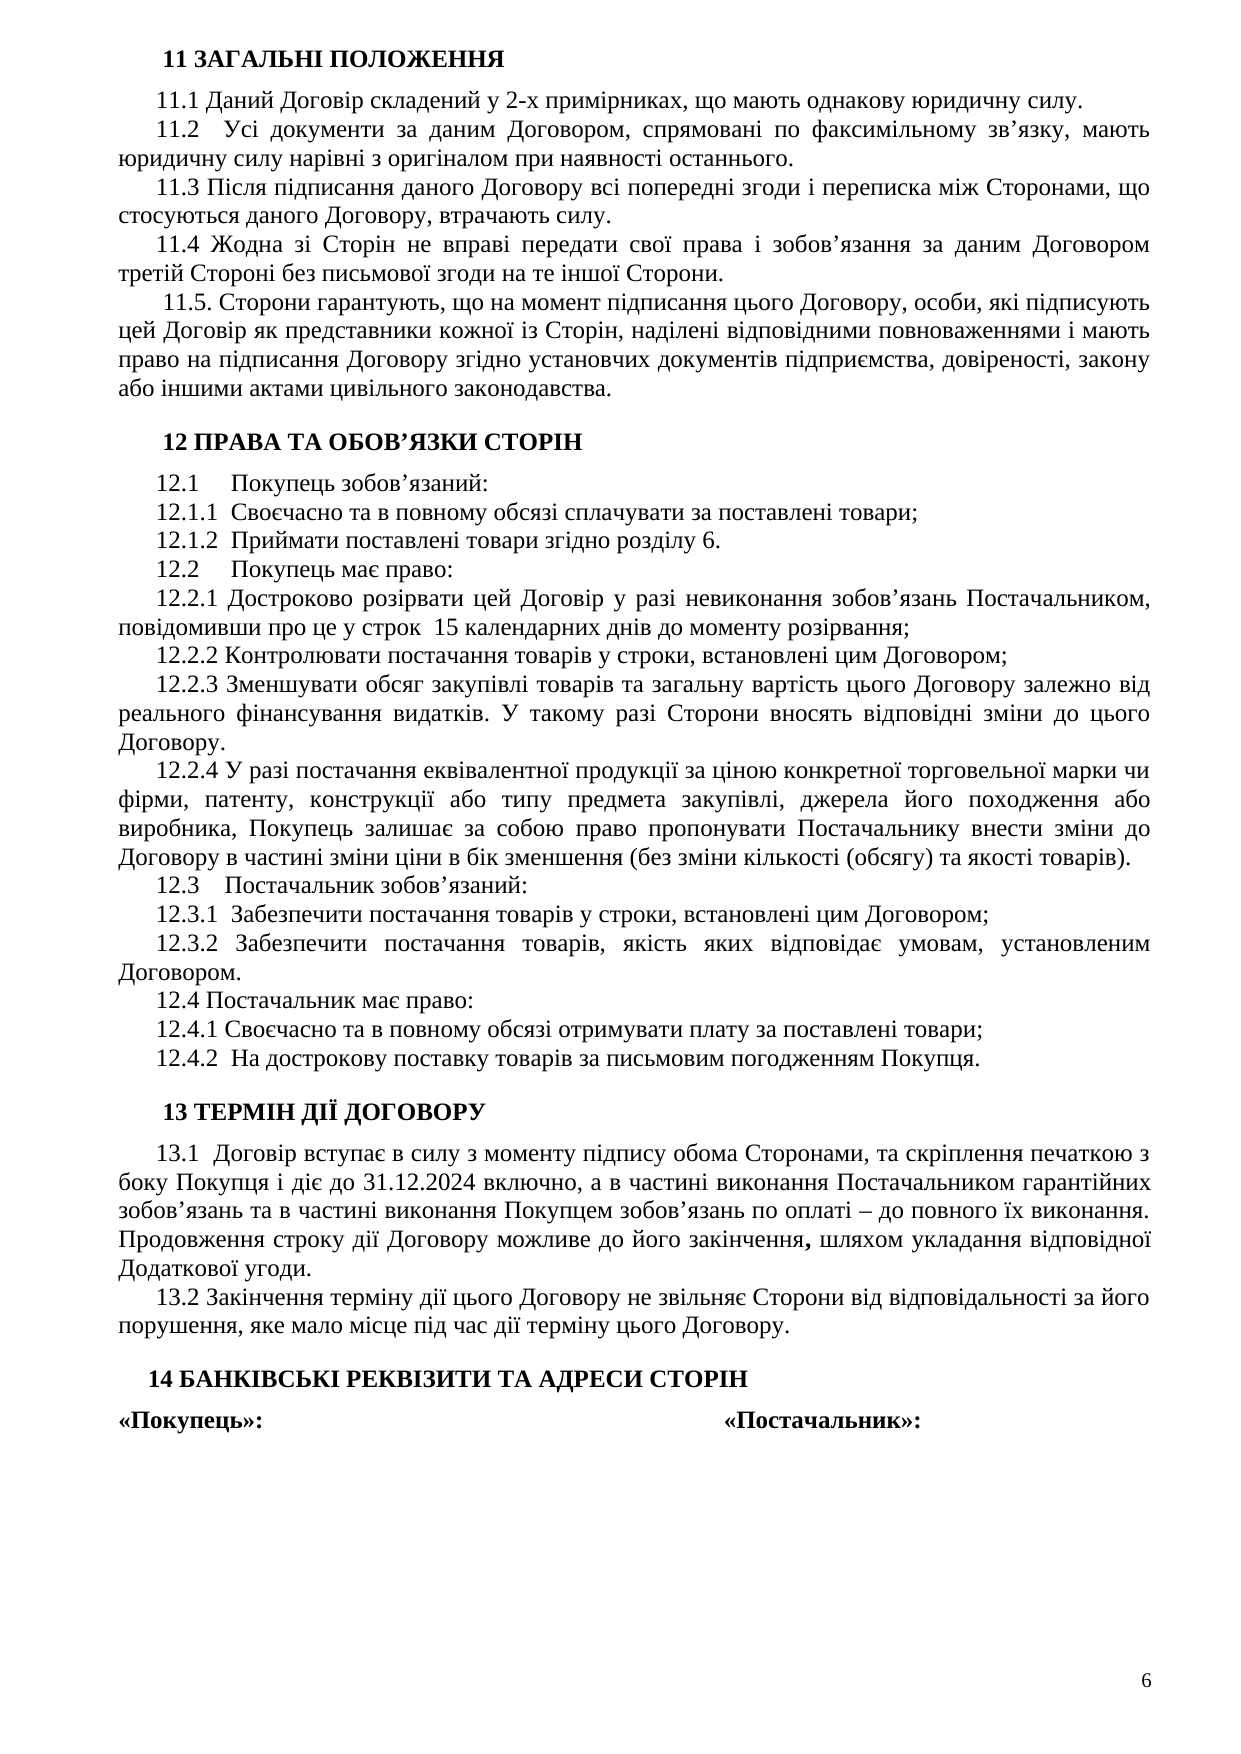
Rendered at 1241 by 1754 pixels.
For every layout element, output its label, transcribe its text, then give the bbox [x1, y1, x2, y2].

text 13.2 Закінчення терміну дії цього Договору не звільняє Сторони від відповідальності за його порушення, яке мало місце під час дії терміну цього Договору. [118, 1282, 1152, 1339]
text 14 БАНКІВСЬКІ РЕКВІЗИТИ ТА АДРЕСИ СТОРІН [118, 1364, 1152, 1393]
text 12 ПРАВА ТА ОБОВ’ЯЗКИ СТОРІН [118, 427, 1152, 456]
text 12.3.2 Забезпечити постачання товарів, якість яких відповідає умовам, установленим Договором. [118, 928, 1152, 986]
text 12.3 Постачальник зобов’язаний: [118, 871, 1152, 899]
table_header «Постачальник»: [712, 1406, 1155, 1463]
text 12.2.4 У разі постачання еквівалентної продукції за ціною конкретної торговельної марки чи фірми, патенту, конструкції або типу предмета закупівлі, джерела його походження або виробника, Покупець залишає за собою право пропонувати Постачальнику внести зміни до Договору в частині зміни ціни в бік зменшення (без зміни кількості (обсягу) та якості товарів). [118, 756, 1152, 871]
text 12.1 Покупець зобов’язаний: [118, 468, 1152, 497]
text 12.1.2 Приймати поставлені товари згідно розділу 6. [118, 526, 1152, 554]
text 12.3.1 Забезпечити постачання товарів у строки, встановлені цим Договором; [118, 899, 1152, 928]
text 11.4 Жодна зі Сторін не вправі передати свої права і зобов’язання за даним Договором третій Стороні без письмової згоди на те іншої Сторони. [118, 229, 1152, 287]
text 11.3 Після підписання даного Договору всі попередні згоди і переписка між Сторонами, що стосуються даного Договору, втрачають силу. [118, 172, 1152, 229]
text 13.1 Договір вступає в силу з моменту підпису обома Сторонами, та скріплення печаткою з боку Покупця і діє до 31.12.2024 включно, а в частині виконання Постачальником гарантійних зобов’язань та в частині виконання Покупцем зобов’язань по оплаті – до повного їх виконання. Продовження строку дії Договору можливе до його закінчення, шляхом укладання відповідної Додаткової угоди. [118, 1138, 1152, 1282]
text 12.1.1 Своєчасно та в повному обсязі сплачувати за поставлені товари; [118, 497, 1152, 526]
text 11.1 Даний Договір складений у 2-х примірниках, що мають однакову юридичну силу. [118, 86, 1152, 114]
text 12.4.1 Своєчасно та в повному обсязі отримувати плату за поставлені товари; [118, 1014, 1152, 1043]
text 12.2.1 Достроково розірвати цей Договір у разі невиконання зобов’язань Постачальником, повідомивши про це у строк 15 календарних днів до моменту розірвання; [118, 583, 1152, 641]
text 12.2 Покупець має право: [118, 554, 1152, 583]
table_header «Покупець»: [107, 1406, 712, 1463]
text 12.2.3 Зменшувати обсяг закупівлі товарів та загальну вартість цього Договору залежно від реального фінансування видатків. У такому разі Сторони вносять відповідні зміни до цього Договору. [118, 669, 1152, 756]
text 11.5. Сторони гарантують, що на момент підписання цього Договору, особи, які підписують цей Договір як представники кожної із Сторін, наділені відповідними повноваженнями і мають право на підписання Договору згідно установчих документів підприємства, довіреності, закону або іншими актами цивільного законодавства. [118, 287, 1152, 402]
text 13 ТЕРМІН ДІЇ ДОГОВОРУ [118, 1097, 1152, 1126]
list На дострокову поставку товарів за письмовим погодженням Покупця. [156, 1043, 1152, 1072]
text 11.2 Усі документи за даним Договором, спрямовані по факсимільному зв’язку, мають юридичну силу нарівні з оригіналом при наявності останнього. [118, 114, 1152, 172]
text 12.4 Постачальник має право: [118, 986, 1152, 1014]
text 11 ЗАГАЛЬНІ ПОЛОЖЕННЯ [118, 44, 1152, 73]
text 12.2.2 Контролювати постачання товарів у строки, встановлені цим Договором; [118, 641, 1152, 669]
